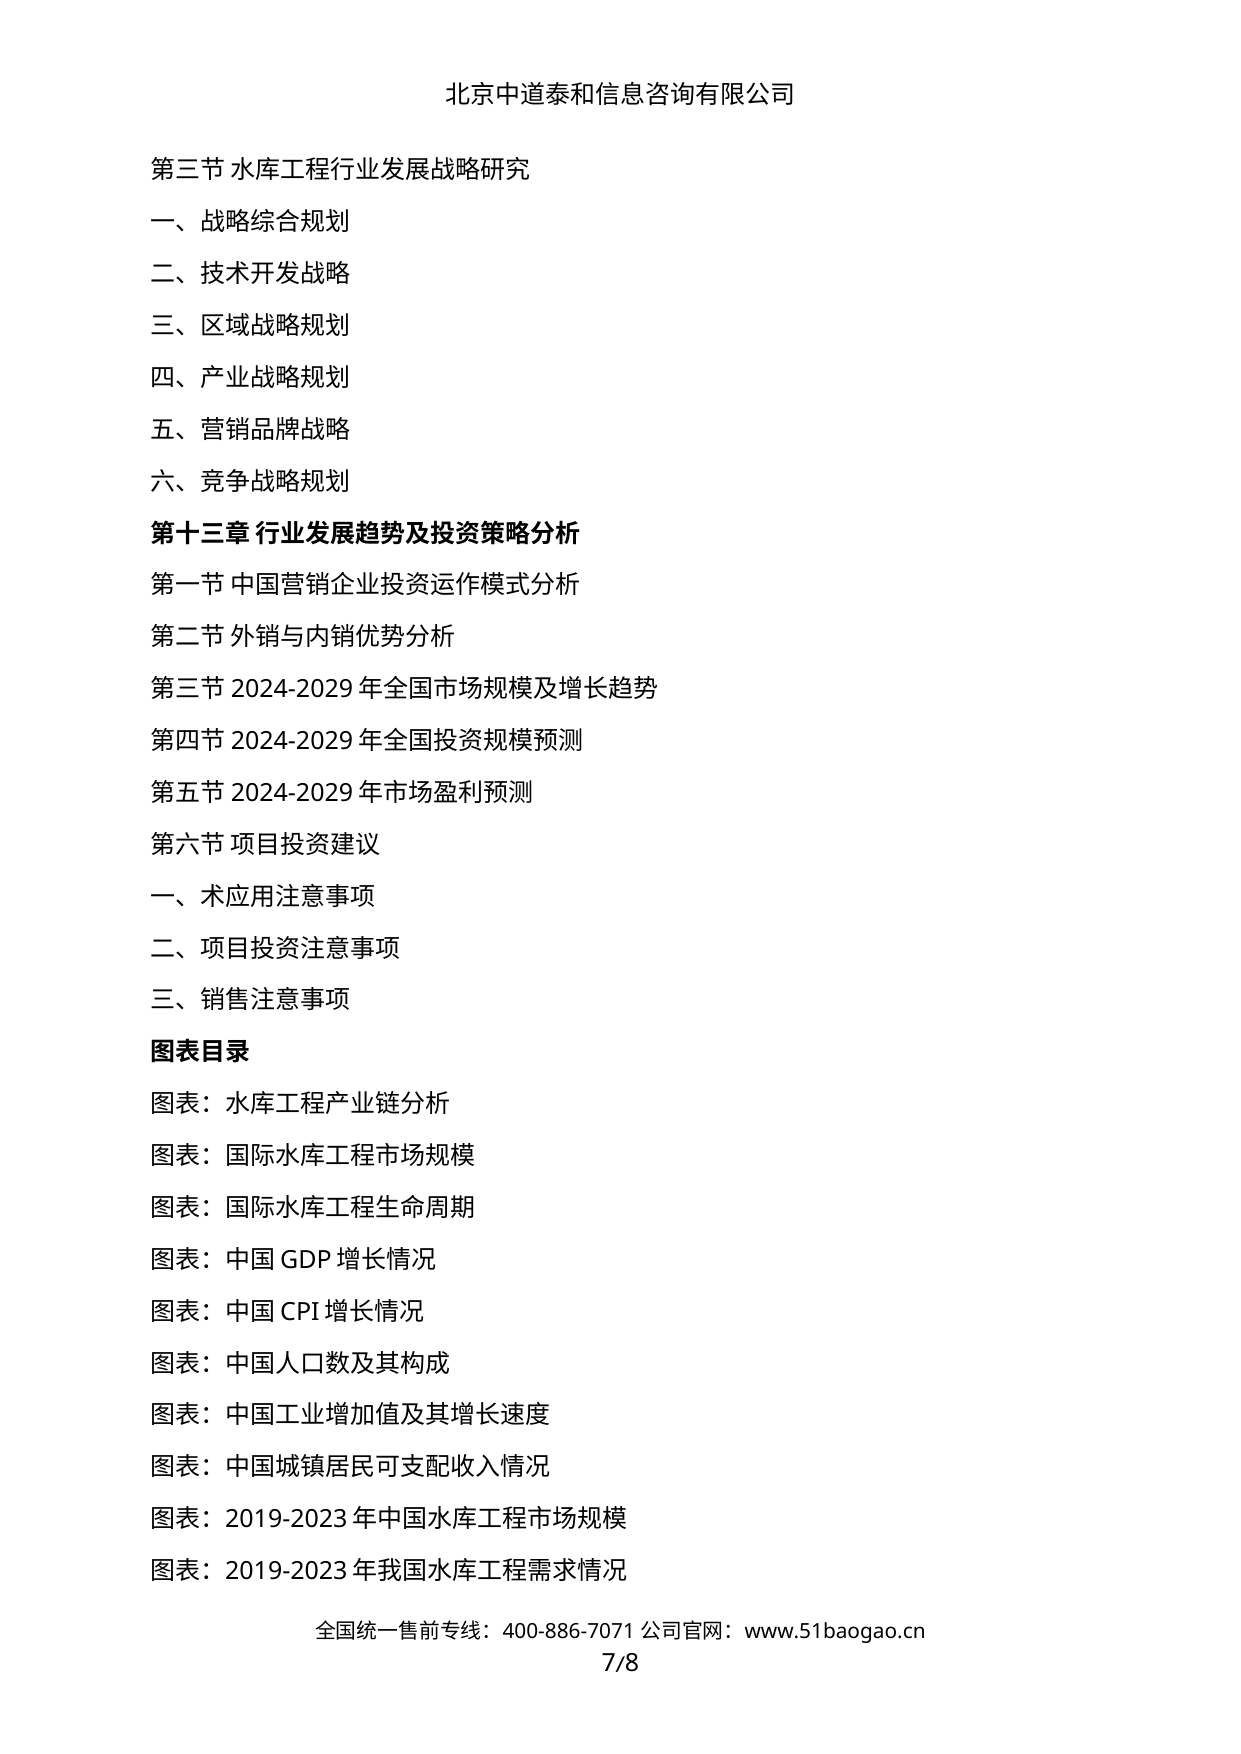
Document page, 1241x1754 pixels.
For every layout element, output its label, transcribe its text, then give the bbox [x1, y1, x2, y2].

text 图表：国际水库工程市场规模 [150, 1136, 1090, 1172]
text 图表目录 [150, 1032, 1090, 1068]
text 二、项目投资注意事项 [150, 928, 1090, 964]
text 图表：中国GDP增长情况 [150, 1239, 1090, 1276]
text 图表：水库工程产业链分析 [150, 1084, 1090, 1120]
text 图表：中国CPI增长情况 [150, 1291, 1090, 1327]
text 六、竞争战略规划 [150, 461, 1090, 497]
text 第六节 项目投资建议 [150, 824, 1090, 861]
text 三、区域战略规划 [150, 306, 1090, 342]
text 二、技术开发战略 [150, 254, 1090, 290]
text 一、术应用注意事项 [150, 876, 1090, 912]
text 第五节 2024-2029年市场盈利预测 [150, 772, 1090, 809]
text 图表：中国工业增加值及其增长速度 [150, 1395, 1090, 1431]
text 图表：国际水库工程生命周期 [150, 1187, 1090, 1224]
text 第四节 2024-2029年全国投资规模预测 [150, 721, 1090, 757]
text 第一节 中国营销企业投资运作模式分析 [150, 565, 1090, 601]
text 图表：中国城镇居民可支配收入情况 [150, 1447, 1090, 1483]
text 图表：中国人口数及其构成 [150, 1343, 1090, 1379]
text 五、营销品牌战略 [150, 409, 1090, 446]
text 四、产业战略规划 [150, 357, 1090, 394]
text 图表：2019-2023年中国水库工程市场规模 [150, 1499, 1090, 1535]
text 第三节 水库工程行业发展战略研究 [150, 150, 1090, 186]
text 图表：2019-2023年我国水库工程需求情况 [150, 1551, 1090, 1587]
text 第十三章 行业发展趋势及投资策略分析 [150, 513, 1090, 549]
text 三、销售注意事项 [150, 980, 1090, 1016]
text 第二节 外销与内销优势分析 [150, 617, 1090, 653]
text 一、战略综合规划 [150, 202, 1090, 238]
text 第三节 2024-2029年全国市场规模及增长趋势 [150, 669, 1090, 705]
